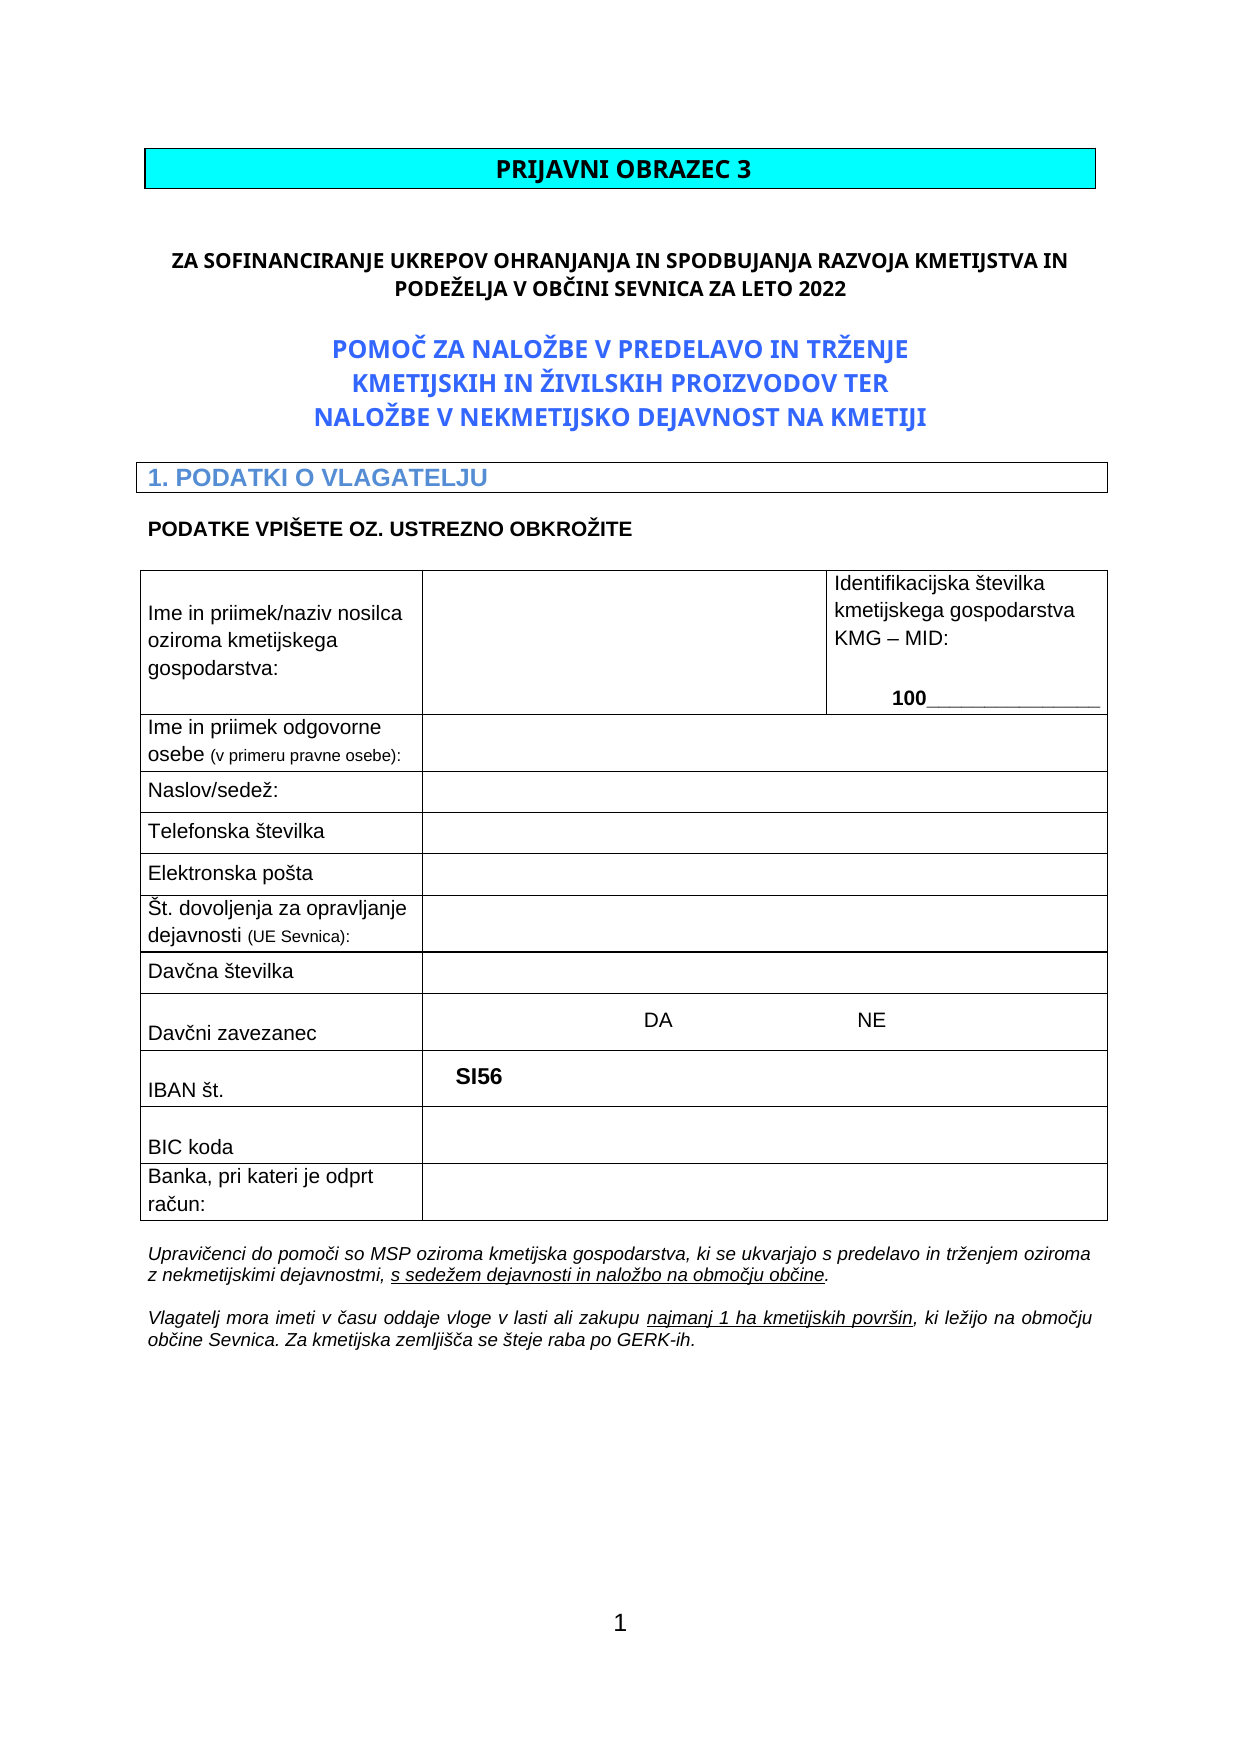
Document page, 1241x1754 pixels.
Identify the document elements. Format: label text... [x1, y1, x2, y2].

table_cell [423, 1164, 1107, 1220]
table_header [423, 571, 826, 714]
text ZA SOFINANCIRANJE UKREPOV OHRANJANJA IN SPODBUJANJA RAZVOJA KMETIJSTVA IN PODEŽELJA V OBČINI SEVNICA ZA LETO 2022 [148, 246, 1092, 303]
table_cell IBAN št. [141, 1051, 422, 1106]
table_cell [423, 813, 1107, 853]
table_cell Davčni zavezanec [141, 994, 422, 1049]
table_header 1. PODATKI O VLAGATELJU [137, 463, 1107, 492]
table_cell Ime in priimek odgovorne osebe (v primeru pravne osebe): [141, 715, 422, 771]
table_cell DA NE [423, 994, 1107, 1049]
table_header Ime in priimek/naziv nosilca oziroma kmetijskega gospodarstva: [141, 571, 422, 714]
text NALOŽBE V NEKMETIJSKO DEJAVNOST NA KMETIJI [148, 399, 1092, 433]
text Vlagatelj mora imeti v času oddaje vloge v lasti ali zakupu najmanj kmetijskih površin, ki ležijo na območju občine Sevnica. Za kmetijska zemljišča se šteje raba po GERK-ih. [148, 1307, 1092, 1350]
text POMOČ ZA NALOŽBE V PREDELAVO IN TRŽENJE [148, 331, 1092, 365]
table_cell [423, 715, 1107, 771]
table_cell Elektronska pošta [141, 854, 422, 894]
table_cell [423, 896, 1107, 951]
table_cell SI56 [423, 1051, 1107, 1106]
table_cell [423, 953, 1107, 993]
table_cell Št. dovoljenja za opravljanje dejavnosti (UE Sevnica): [141, 896, 422, 951]
table_cell Telefonska številka [141, 813, 422, 853]
table_cell Naslov/sedež: [141, 772, 422, 812]
table_cell [423, 772, 1107, 812]
subtitle PODATKE VPIŠETE OZ. USTREZNO OBKROŽITE [148, 517, 1092, 541]
text PRIJAVNI OBRAZEC 3 [146, 149, 1095, 188]
table_header Identifikacijska številka kmetijskega gospodarstva KMG – MID: 100_______________ [827, 571, 1107, 714]
text KMETIJSKIH IN ŽIVILSKIH PROIZVODOV TER [148, 365, 1092, 399]
table_cell Banka, pri kateri je odprt račun: [141, 1164, 422, 1220]
table_cell [423, 854, 1107, 894]
table_cell Davčna številka [141, 953, 422, 993]
table_cell [423, 1107, 1107, 1163]
table_cell BIC koda [141, 1107, 422, 1163]
text Upravičenci do pomoči so MSP oziroma kmetijska gospodarstva, ki se ukvarjajo s predelavo in trženjem oziroma z nekmetijskimi dejavnostmi, s sedežem dejavnosti in naložbo na območju občine. [148, 1242, 1092, 1286]
